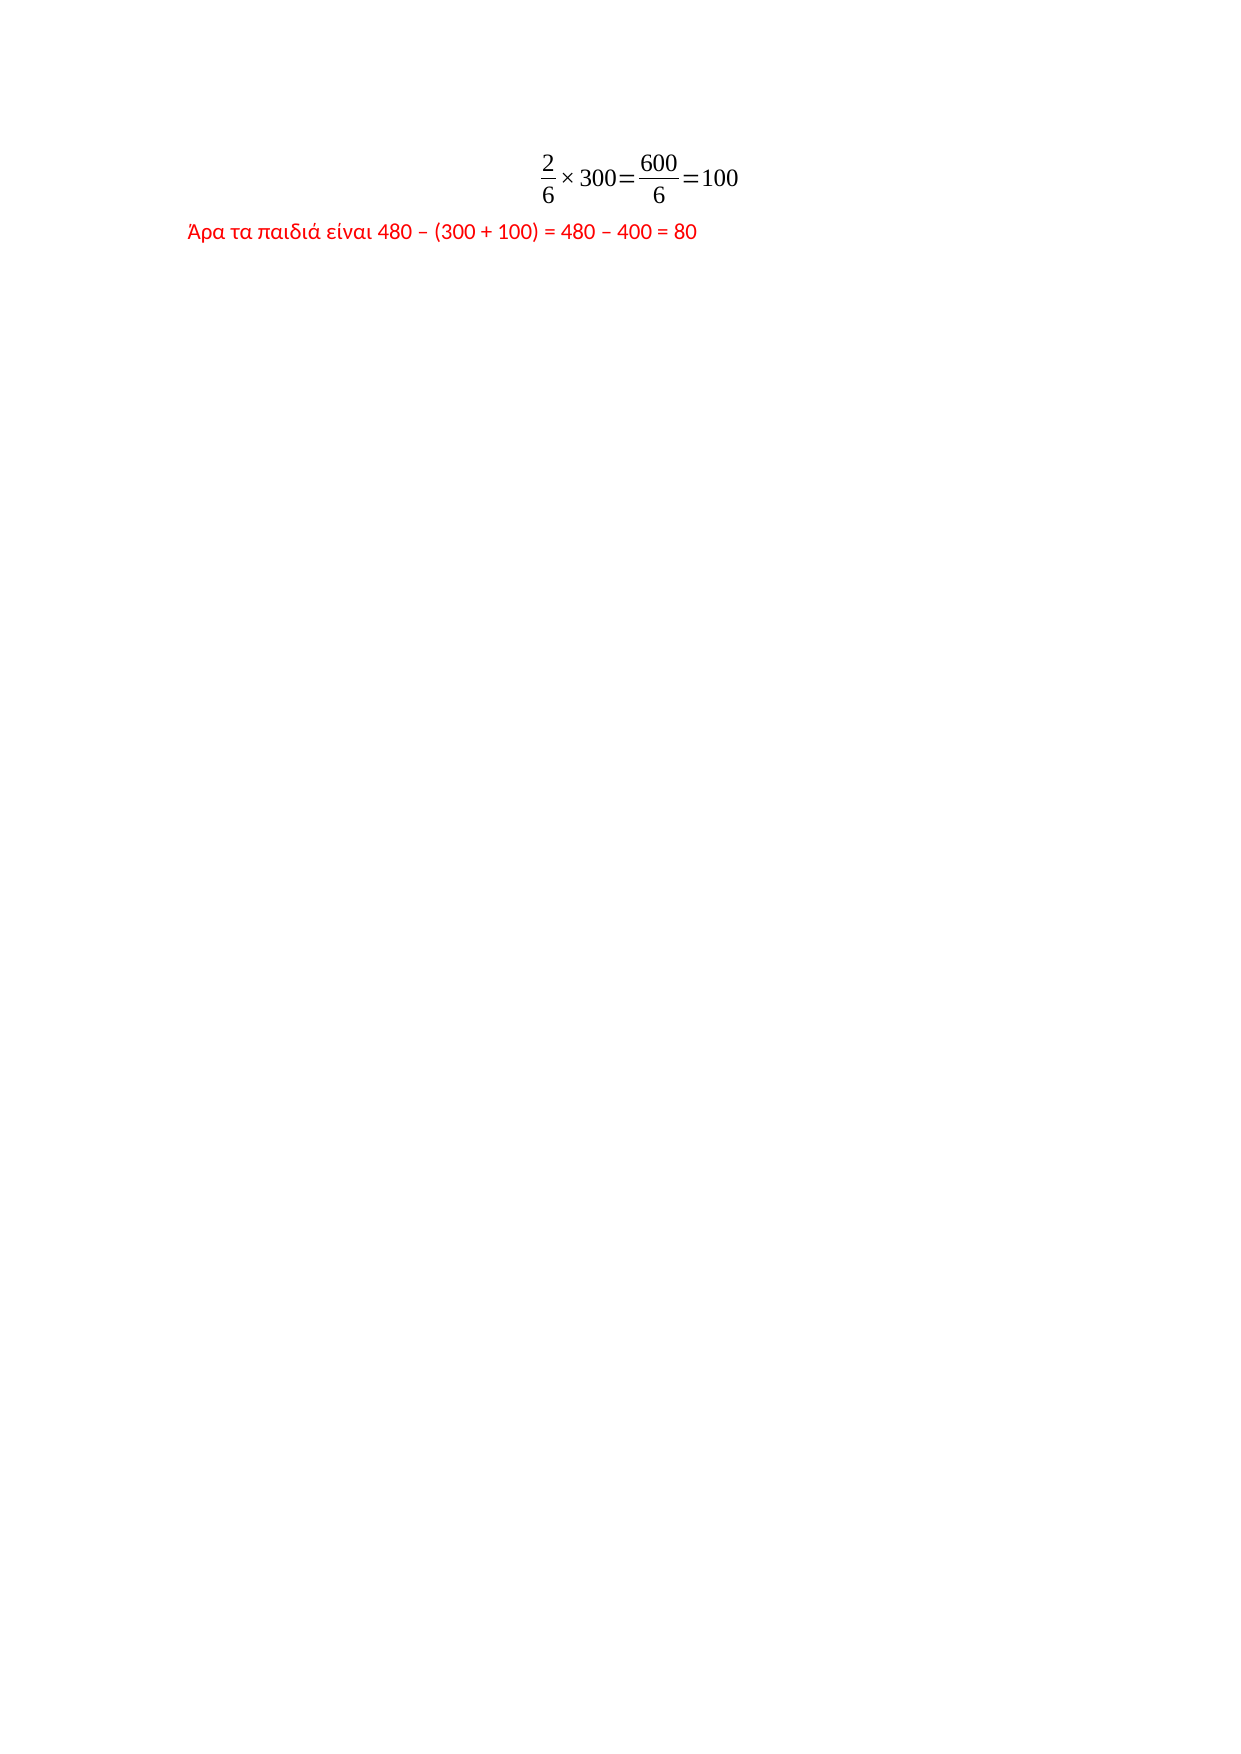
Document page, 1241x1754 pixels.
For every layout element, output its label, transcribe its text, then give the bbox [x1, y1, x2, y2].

list Άρα τα παιδιά είναι 480 – (300 + 100) = 480 – 400 = 80 [187, 217, 1090, 245]
